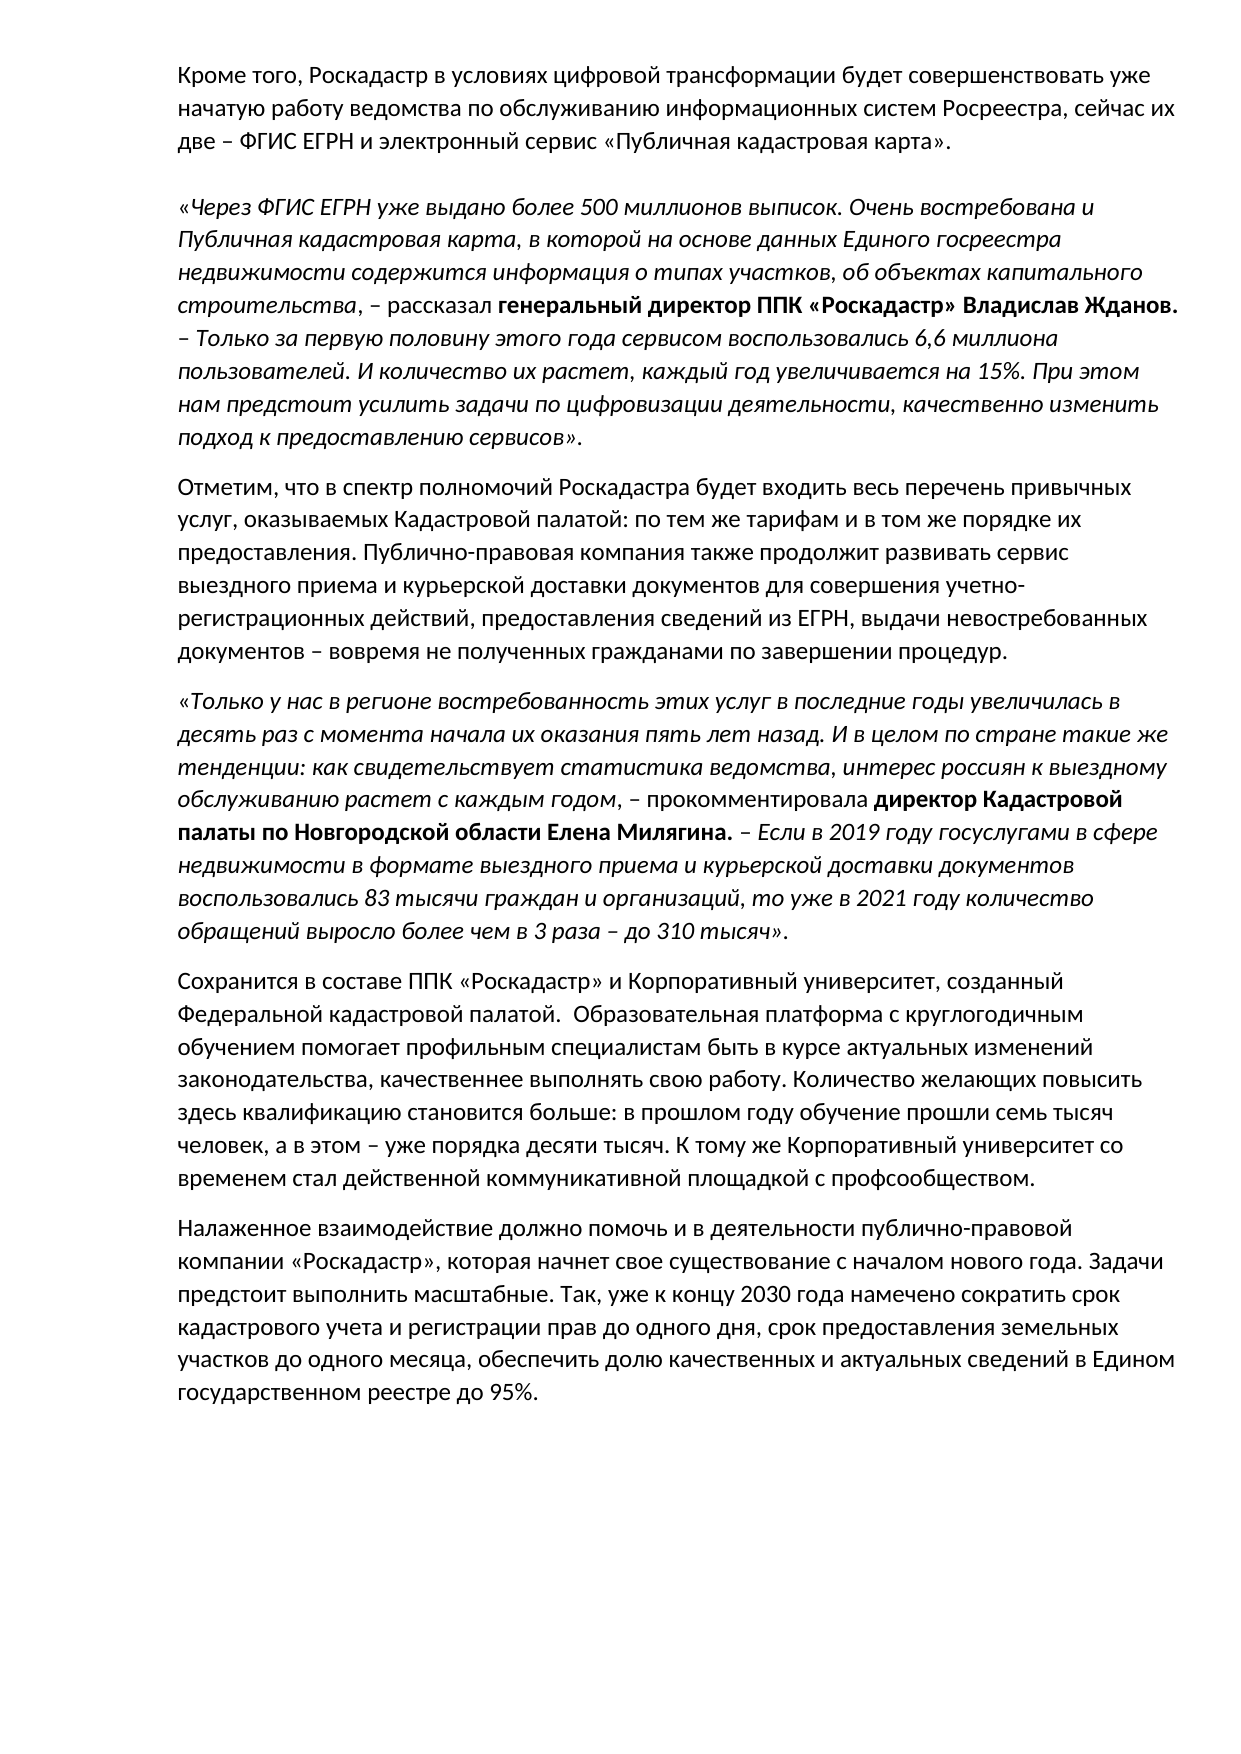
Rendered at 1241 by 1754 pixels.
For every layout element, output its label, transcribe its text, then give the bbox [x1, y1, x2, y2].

text Сохранится в составе ППК «Роскадастр» и Корпоративный университет, созданный Федеральной кадастровой палатой. Образовательная платформа с круглогодичным обучением помогает профильным специалистам быть в курсе актуальных изменений законодательства, качественнее выполнять свою работу. Количество желающих повысить здесь квалификацию становится больше: в прошлом году обучение прошли семь тысяч человек, а в этом – уже порядка десяти тысяч. К тому же Корпоративный университет со временем стал действенной коммуникативной площадкой с профсообществом. [177, 965, 1181, 1193]
text Налаженное взаимодействие должно помочь и в деятельности публично-правовой компании «Роскадастр», которая начнет свое существование с началом нового года. Задачи предстоит выполнить масштабные. Так, уже к концу 2030 года намечено сократить срок кадастрового учета и регистрации прав до одного дня, срок предоставления земельных участков до одного месяца, обеспечить долю качественных и актуальных сведений в Едином государственном реестре до 95%. [177, 1212, 1181, 1407]
text «Только у нас в регионе востребованность этих услуг в последние годы увеличилась в десять раз с момента начала их оказания пять лет назад. И в целом по стране такие же тенденции: как свидетельствует статистика ведомства, интерес россиян к выездному обслуживанию растет с каждым годом, – прокомментировала директор Кадастровой палаты по Новгородской области Елена Милягина. – Если в 2019 году госуслугами в сфере недвижимости в формате выездного приема и курьерской доставки документов воспользовались 83 тысячи граждан и организаций, то уже в 2021 году количество обращений выросло более чем в 3 раза – до 310 тысяч». [177, 685, 1181, 946]
text Отметим, что в спектр полномочий Роскадастра будет входить весь перечень привычных услуг, оказываемых Кадастровой палатой: по тем же тарифам и в том же порядке их предоставления. Публично-правовая компания также продолжит развивать сервис выездного приема и курьерской доставки документов для совершения учетно-регистрационных действий, предоставления сведений из ЕГРН, выдачи невостребованных документов – вовремя не полученных гражданами по завершении процедур. [177, 471, 1181, 666]
text Кроме того, Роскадастр в условиях цифровой трансформации будет совершенствовать уже начатую работу ведомства по обслуживанию информационных систем Росреестра, сейчас их две – ФГИС ЕГРН и электронный сервис «Публичная кадастровая карта». «Через ФГИС ЕГРН уже выдано более 500 миллионов выписок. Очень востребована и Публичная кадастровая карта, в которой на основе данных Единого госреестра недвижимости содержится информация о типах участков, об объектах капитального строительства, – рассказал генеральный директор ППК «Роскадастр» Владислав Жданов. – Только за первую половину этого года сервисом воспользовались 6,6 миллиона пользователей. И количество их растет, каждый год увеличивается на 15%. При этом нам предстоит усилить задачи по цифровизации деятельности, качественно изменить подход к предоставлению сервисов». [177, 59, 1181, 452]
